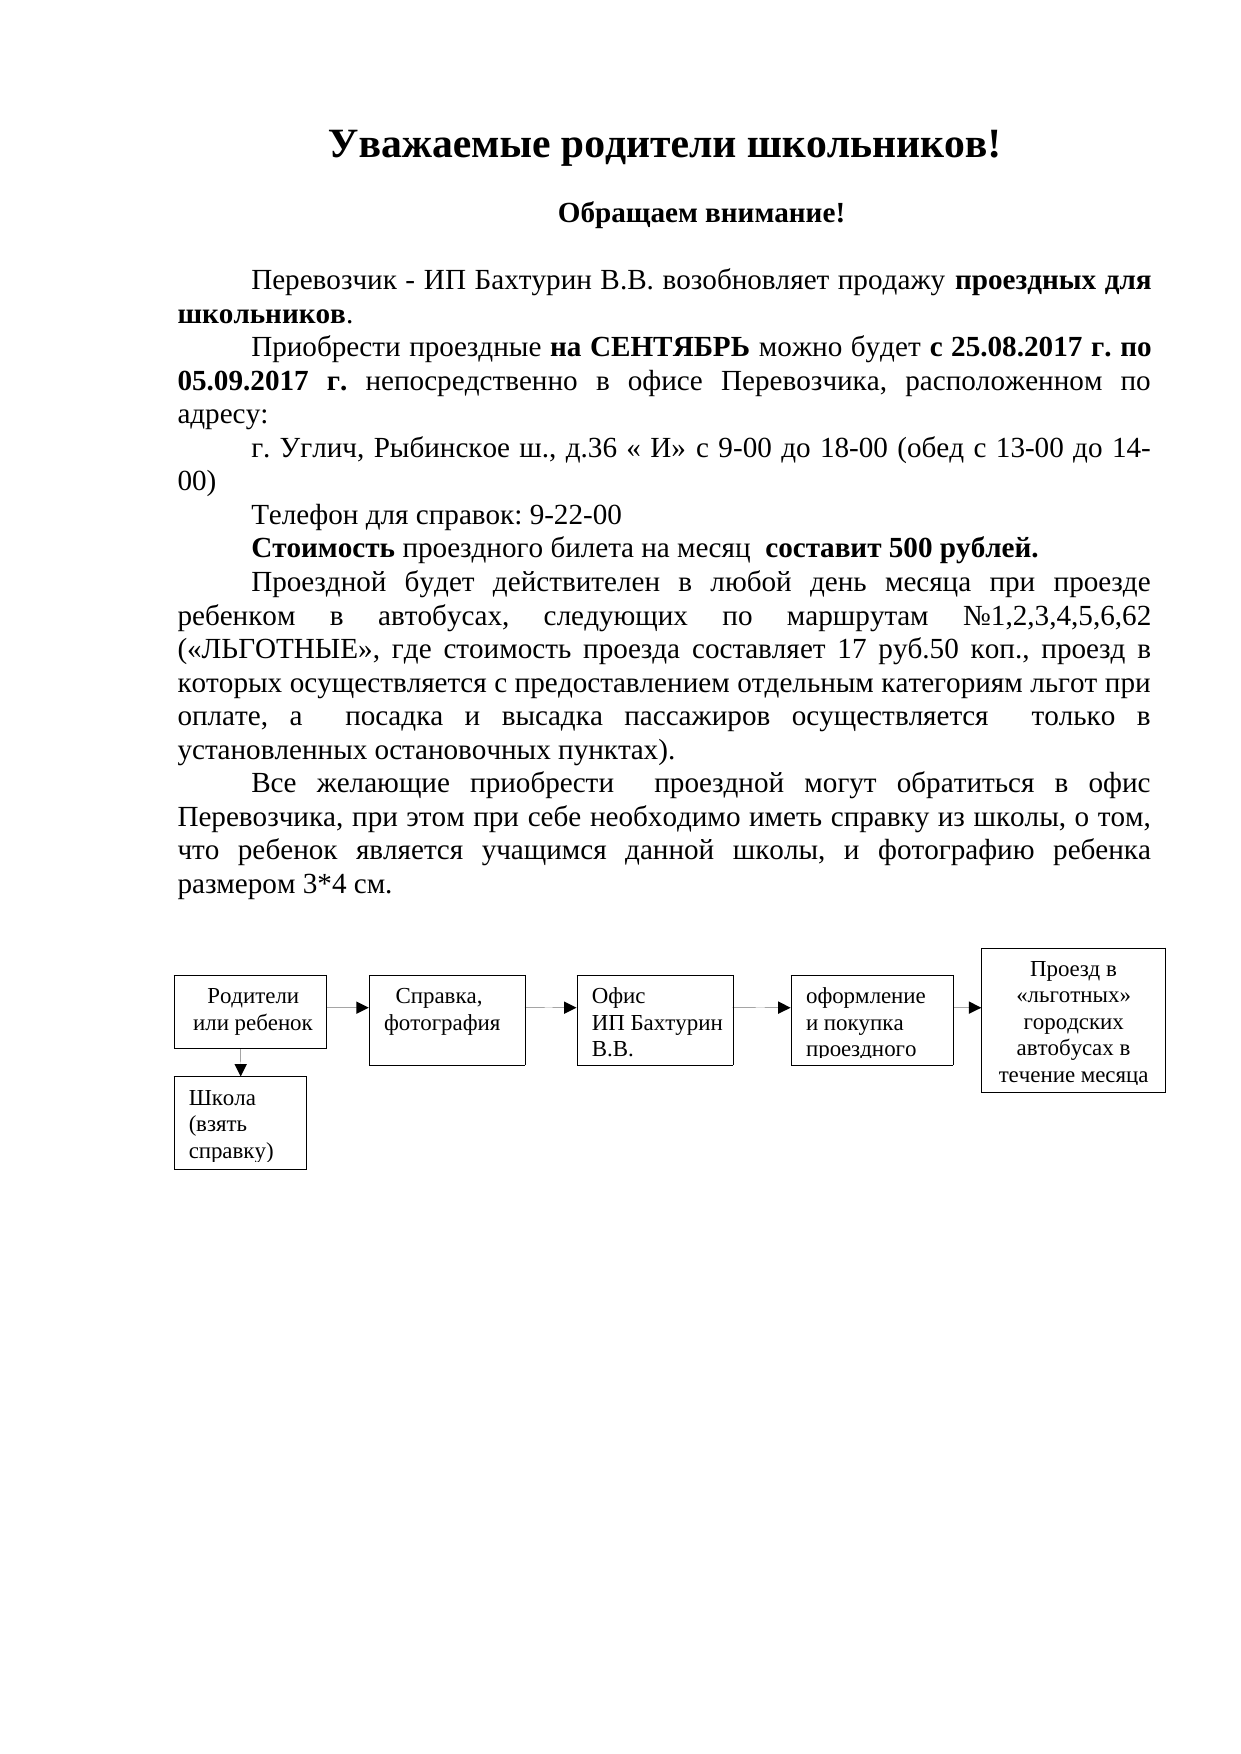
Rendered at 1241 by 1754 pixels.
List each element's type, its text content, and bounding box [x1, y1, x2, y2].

text Перевозчик - ИП Бахтурин В.В. возобновляет продажу проездных для школьников. [177, 262, 1152, 329]
text Уважаемые родители школьников! [177, 118, 1152, 166]
text Телефон для справок: 9-22-00 [177, 497, 1152, 531]
text Приобрести проездные на СЕНТЯБРЬ можно будет с 25.08.2017 г. по 05.09.2017 г. непосредственно в офисе Перевозчика, расположенном по адресу: [177, 329, 1152, 430]
text Проездной будет действителен в любой день месяца при проезде ребенком в автобусах, следующих по маршрутам №1,2,3,4,5,6,62 («ЛЬГОТНЫЕ», где стоимость проезда составляет 17 руб.50 коп., проезд в которых осуществляется с предоставлением отдельным категориям льгот при оплате, а посадка и высадка пассажиров осуществляется только в установленных остановочных пунктах). [177, 564, 1152, 765]
text Все желающие приобрести проездной могут обратиться в офис Перевозчика, при этом при себе необходимо иметь справку из школы, о том, что ребенок является учащимся данной школы, и фотографию ребенка размером 3*4 см. [177, 765, 1152, 899]
text Стоимость проездного билета на месяц составит 500 рублей. [177, 531, 1152, 564]
text Обращаем внимание! [177, 195, 1152, 229]
text г. Углич, Рыбинское ш., д.36 « И» с 9-00 до 18-00 (обед с 13-00 до 14-00) [177, 430, 1152, 497]
